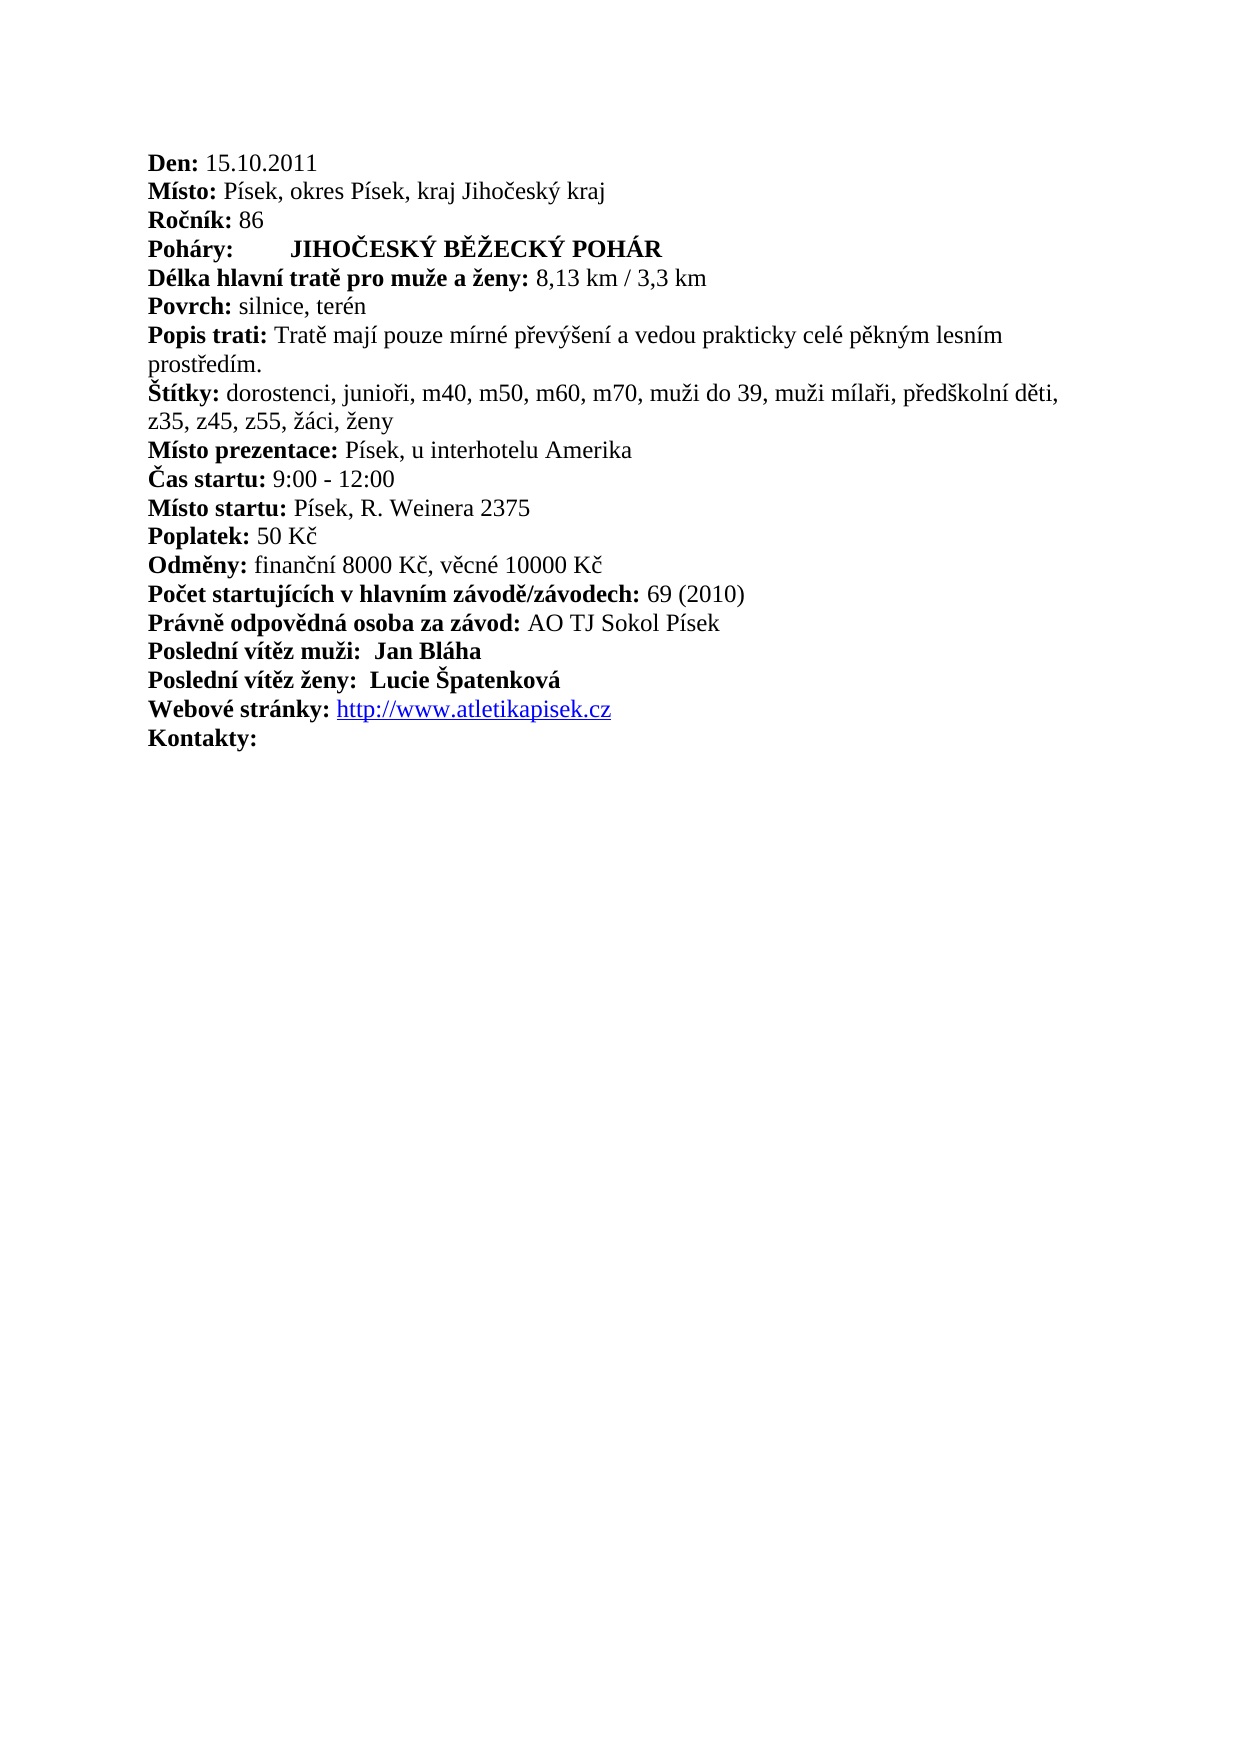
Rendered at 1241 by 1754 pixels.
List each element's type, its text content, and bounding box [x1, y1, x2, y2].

text Právně odpovědná osoba za závod: AO TJ Sokol Písek [148, 608, 1093, 636]
text Webové stránky: http://www.atletikapisek.cz [148, 694, 1093, 723]
text Poháry: JIHOČESKÝ BĚŽECKÝ POHÁR [148, 234, 1093, 263]
text Popis trati: Tratě mají pouze mírné převýšení a vedou prakticky celé pěkným lesním prostředím. [148, 320, 1093, 378]
text Ročník: 86 [148, 205, 1093, 234]
text Štítky: dorostenci, junioři, m40, m50, m60, m70, muži do 39, muži mílaři, předškolní děti, z35, z45, z55, žáci, ženy [148, 378, 1093, 435]
text Poslední vítěz ženy: Lucie Špatenková [148, 665, 1093, 694]
text Délka hlavní tratě pro muže a ženy: 8,13 km / 3,3 km [148, 263, 1093, 291]
text Místo prezentace: Písek, u interhotelu Amerika [148, 435, 1093, 464]
text Místo: Písek, okres Písek, kraj Jihočeský kraj [148, 176, 1093, 205]
text Den: 15.10.2011 [148, 148, 1093, 176]
text Místo startu: Písek, R. Weinera 2375 [148, 493, 1093, 521]
text Poplatek: 50 Kč [148, 521, 1093, 550]
text Čas startu: 9:00 - 12:00 [148, 464, 1093, 493]
text Povrch: silnice, terén [148, 291, 1093, 320]
text Poslední vítěz muži: Jan Bláha [148, 636, 1093, 665]
text Počet startujících v hlavním závodě/závodech: 69 (2010) [148, 579, 1093, 608]
text Kontakty: [148, 723, 1093, 751]
text Odměny: finanční 8000 Kč, věcné 10000 Kč [148, 550, 1093, 579]
